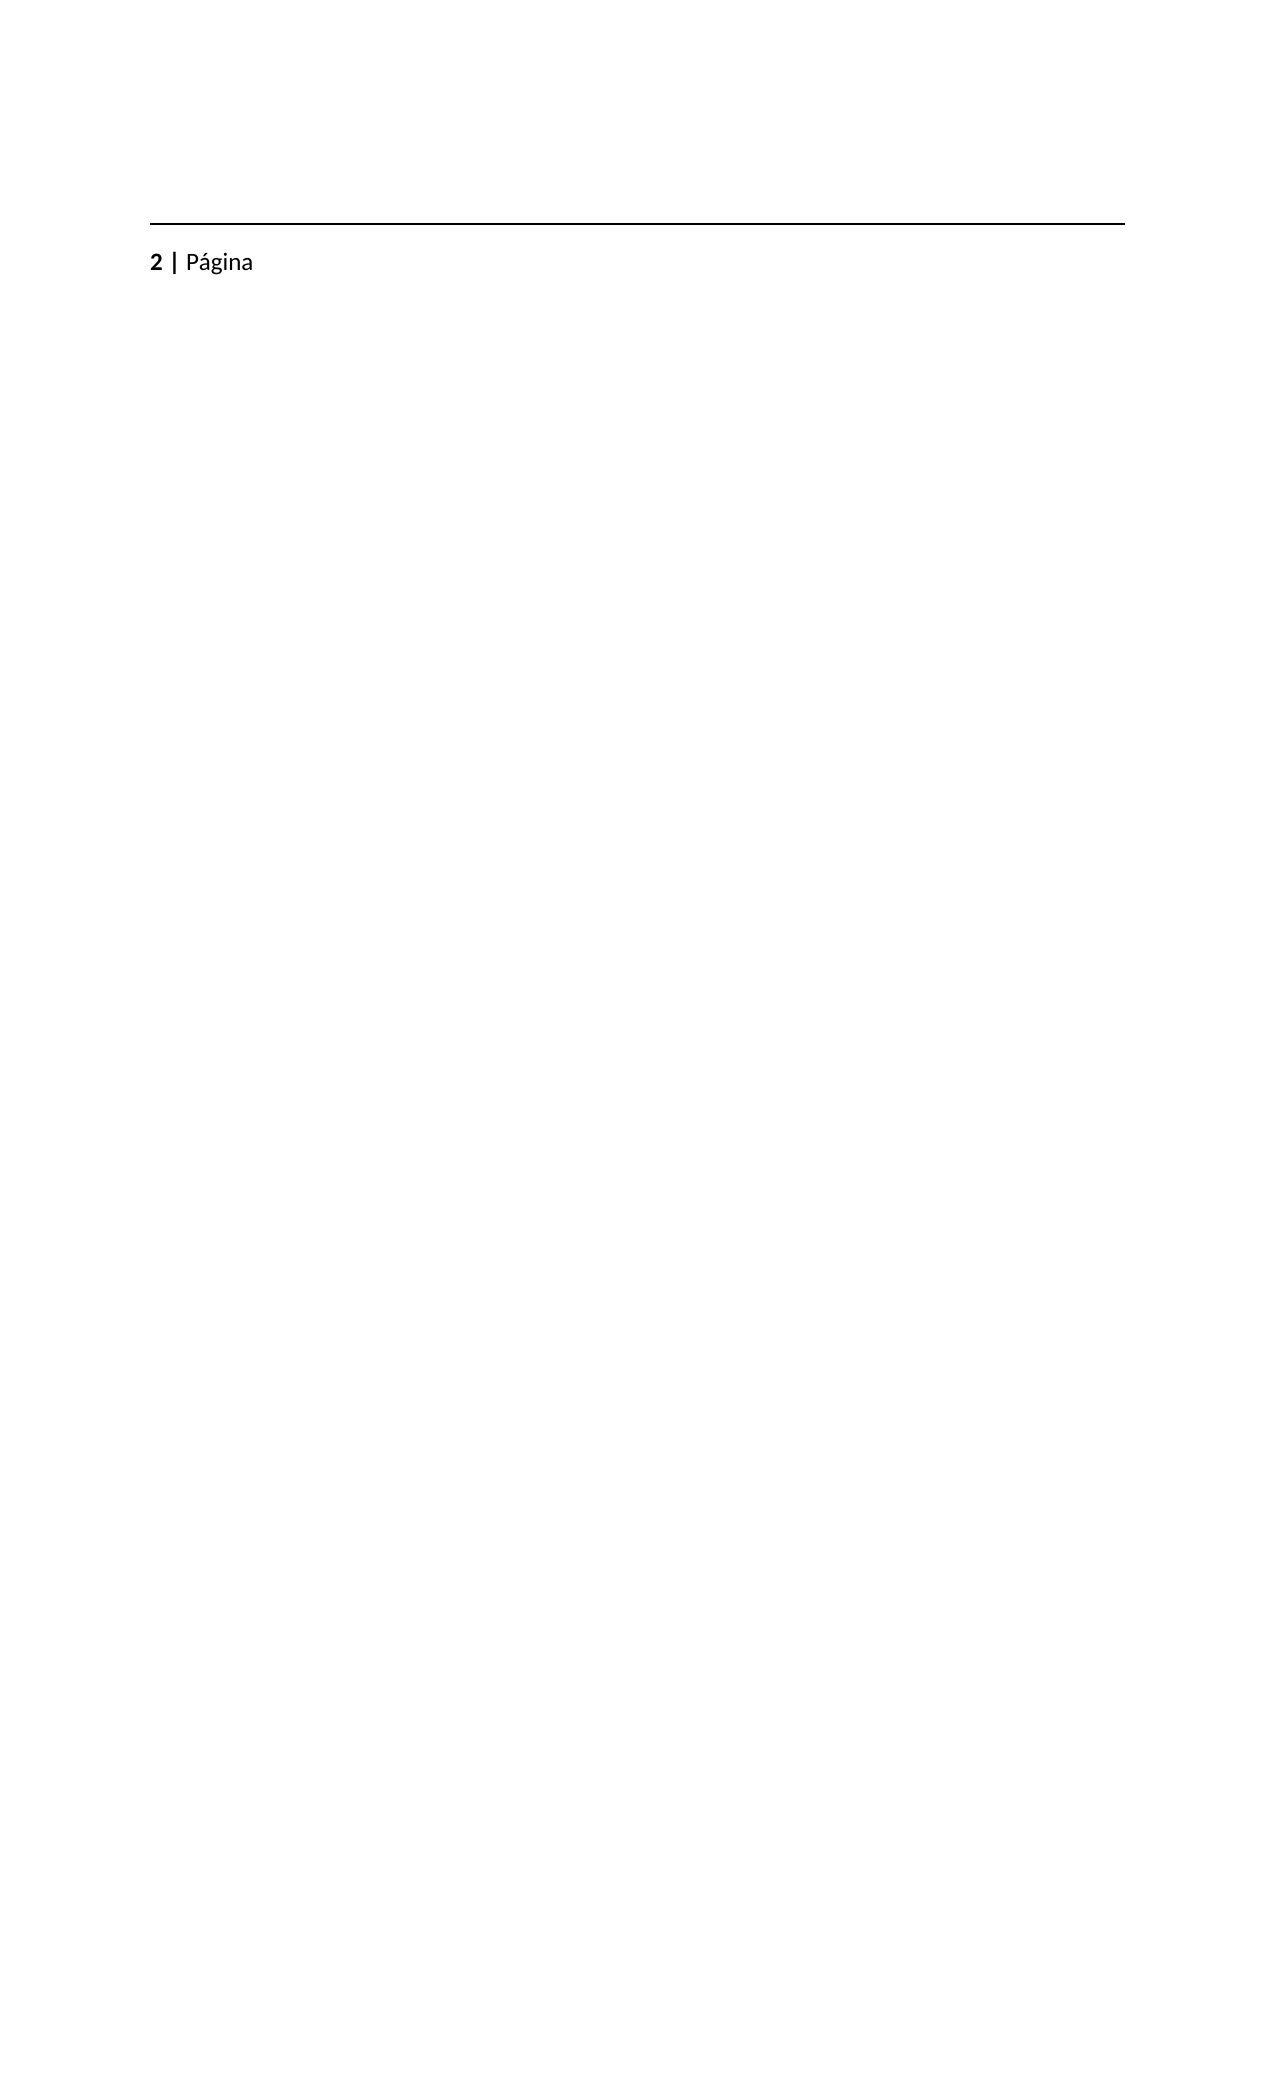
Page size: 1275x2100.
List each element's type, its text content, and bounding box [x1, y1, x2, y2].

text 2 | Página [150, 247, 1125, 277]
